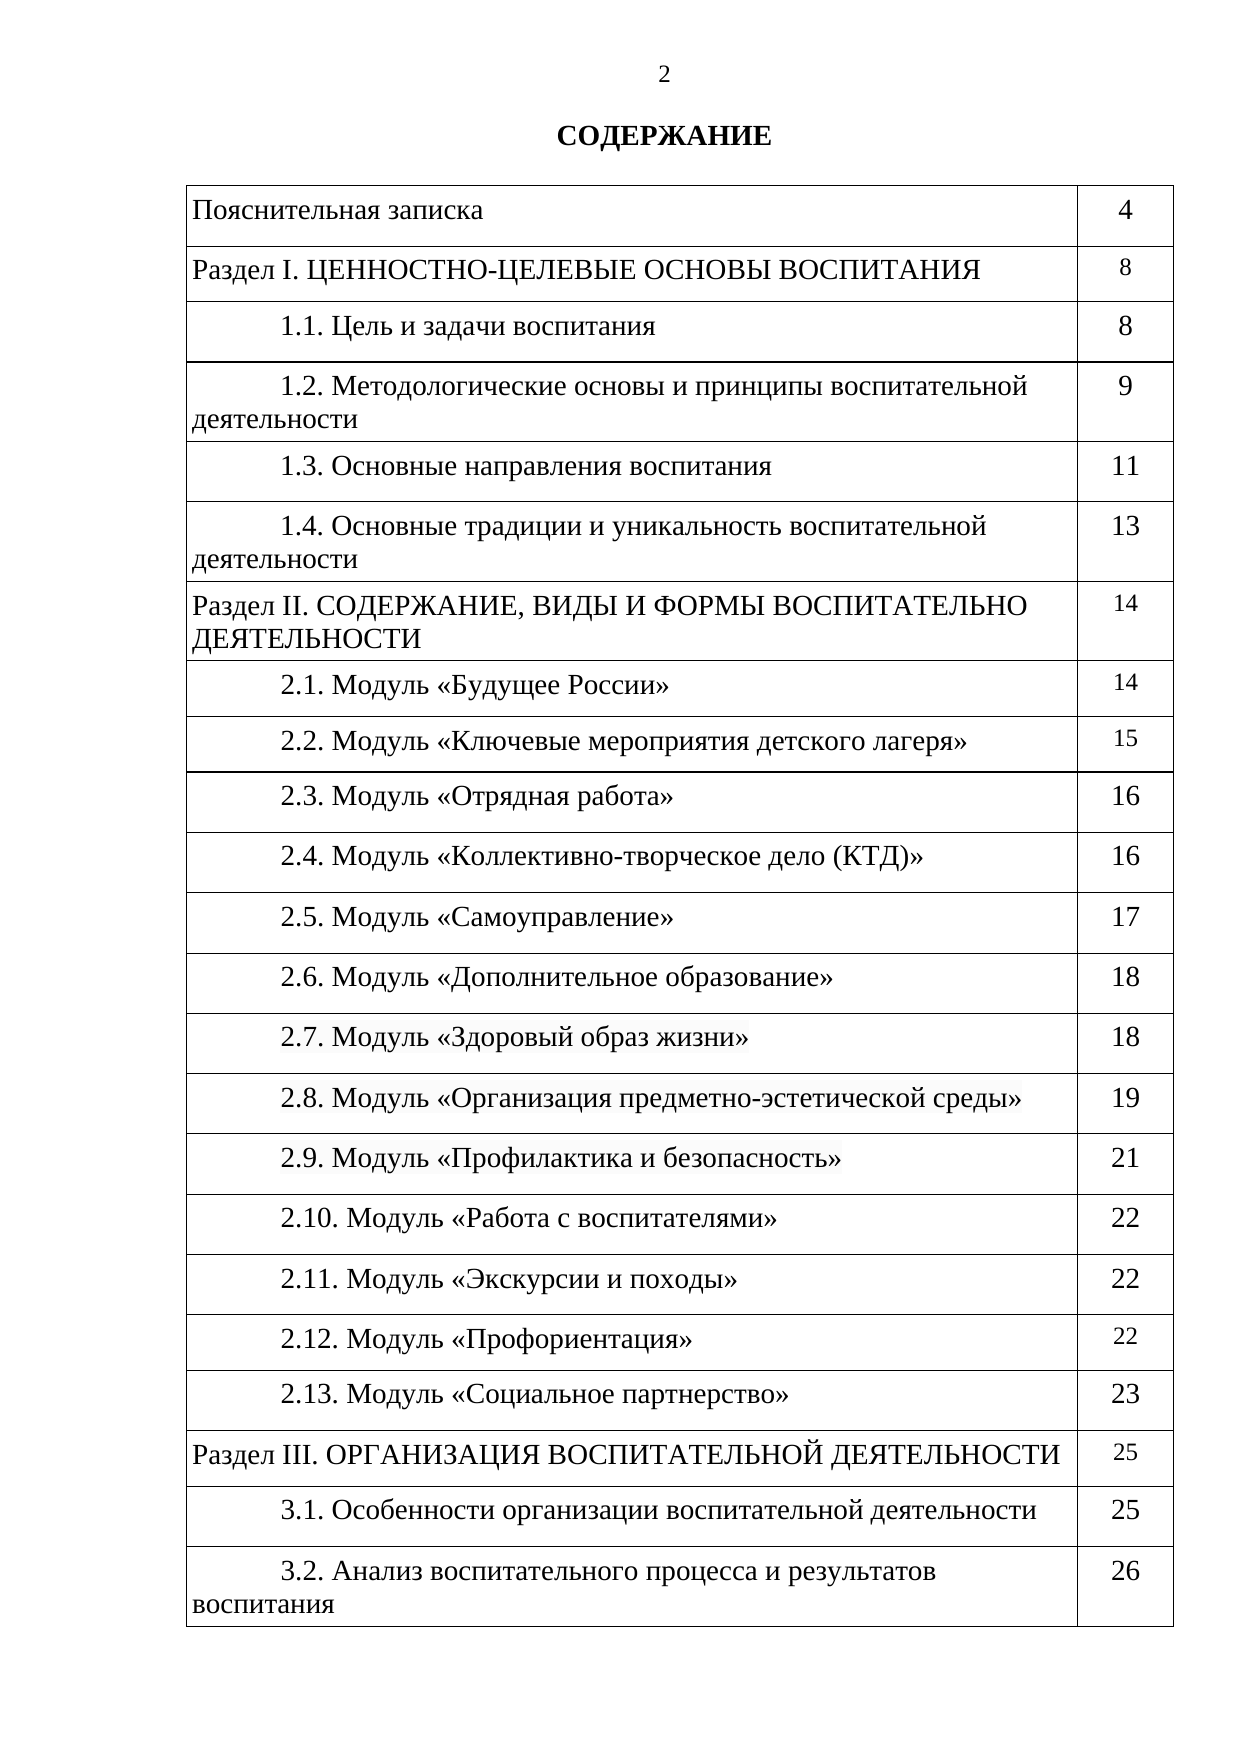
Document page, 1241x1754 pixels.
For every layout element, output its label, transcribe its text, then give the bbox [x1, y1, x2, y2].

table_cell 13 [1078, 502, 1173, 581]
table_cell 1.2. Методологические основы и принципы воспитательной деятельности [187, 363, 1077, 441]
table_cell 16 [1078, 773, 1173, 832]
table_cell 23 [1078, 1371, 1173, 1430]
table_cell 22 [1078, 1255, 1173, 1314]
table_cell 26 [1078, 1547, 1173, 1626]
table_cell 19 [1078, 1074, 1173, 1133]
table_cell 17 [1078, 893, 1173, 952]
table_cell 2.1. Модуль «Будущее России» [187, 661, 1077, 716]
table_cell 14 [1078, 582, 1173, 660]
text СОДЕРЖАНИЕ [176, 118, 1152, 152]
table_cell 25 [1078, 1487, 1173, 1546]
table_cell Раздел I. ЦЕННОСТНО-ЦЕЛЕВЫЕ ОСНОВЫ ВОСПИТАНИЯ [187, 247, 1077, 301]
table_cell 2.4. Модуль «Коллективно-творческое дело (КТД)» [187, 833, 1077, 892]
table_cell 21 [1078, 1134, 1173, 1194]
table_cell 2.6. Модуль «Дополнительное образование» [187, 954, 1077, 1013]
table_cell 3.2. Анализ воспитательного процесса и результатов воспитания [187, 1547, 1077, 1626]
table_cell 9 [1078, 363, 1173, 441]
table_cell 22 [1078, 1315, 1173, 1370]
table_cell 14 [1078, 661, 1173, 716]
table_cell 2.5. Модуль «Самоуправление» [187, 893, 1077, 952]
table_header 4 [1078, 186, 1173, 246]
table_cell 2.9. Модуль «Профилактика и безопасность» [187, 1134, 1077, 1194]
table_cell 1.1. Цель и задачи воспитания [187, 302, 1077, 361]
table_cell 11 [1078, 442, 1173, 501]
table_cell 2.8. Модуль «Организация предметно-эстетической среды» [187, 1074, 1077, 1133]
table_cell 18 [1078, 1014, 1173, 1073]
table_cell 16 [1078, 833, 1173, 892]
table_cell 18 [1078, 954, 1173, 1013]
table_cell 22 [1078, 1195, 1173, 1254]
table_cell 2.3. Модуль «Отрядная работа» [187, 773, 1077, 832]
table_cell 15 [1078, 717, 1173, 771]
table_cell 25 [1078, 1431, 1173, 1486]
table_cell 2.12. Модуль «Профориентация» [187, 1315, 1077, 1370]
table_cell 3.1. Особенности организации воспитательной деятельности [187, 1487, 1077, 1546]
table_cell 8 [1078, 247, 1173, 301]
table_cell 2.11. Модуль «Экскурсии и походы» [187, 1255, 1077, 1314]
table_header Пояснительная записка [187, 186, 1077, 246]
table_cell 1.4. Основные традиции и уникальность воспитательной деятельности [187, 502, 1077, 581]
table_cell 2.10. Модуль «Работа с воспитателями» [187, 1195, 1077, 1254]
table_cell Раздел III. ОРГАНИЗАЦИЯ ВОСПИТАТЕЛЬНОЙ ДЕЯТЕЛЬНОСТИ [187, 1431, 1077, 1486]
table_cell 2.13. Модуль «Социальное партнерство» [187, 1371, 1077, 1430]
table_cell 2.2. Модуль «Ключевые мероприятия детского лагеря» [187, 717, 1077, 771]
table_cell 8 [1078, 302, 1173, 361]
table_cell 2.7. Модуль «Здоровый образ жизни» [187, 1014, 1077, 1073]
table_cell 1.3. Основные направления воспитания [187, 442, 1077, 501]
table_cell Раздел II. СОДЕРЖАНИЕ, ВИДЫ И ФОРМЫ ВОСПИТАТЕЛЬНО ДЕЯТЕЛЬНОСТИ [187, 582, 1077, 660]
